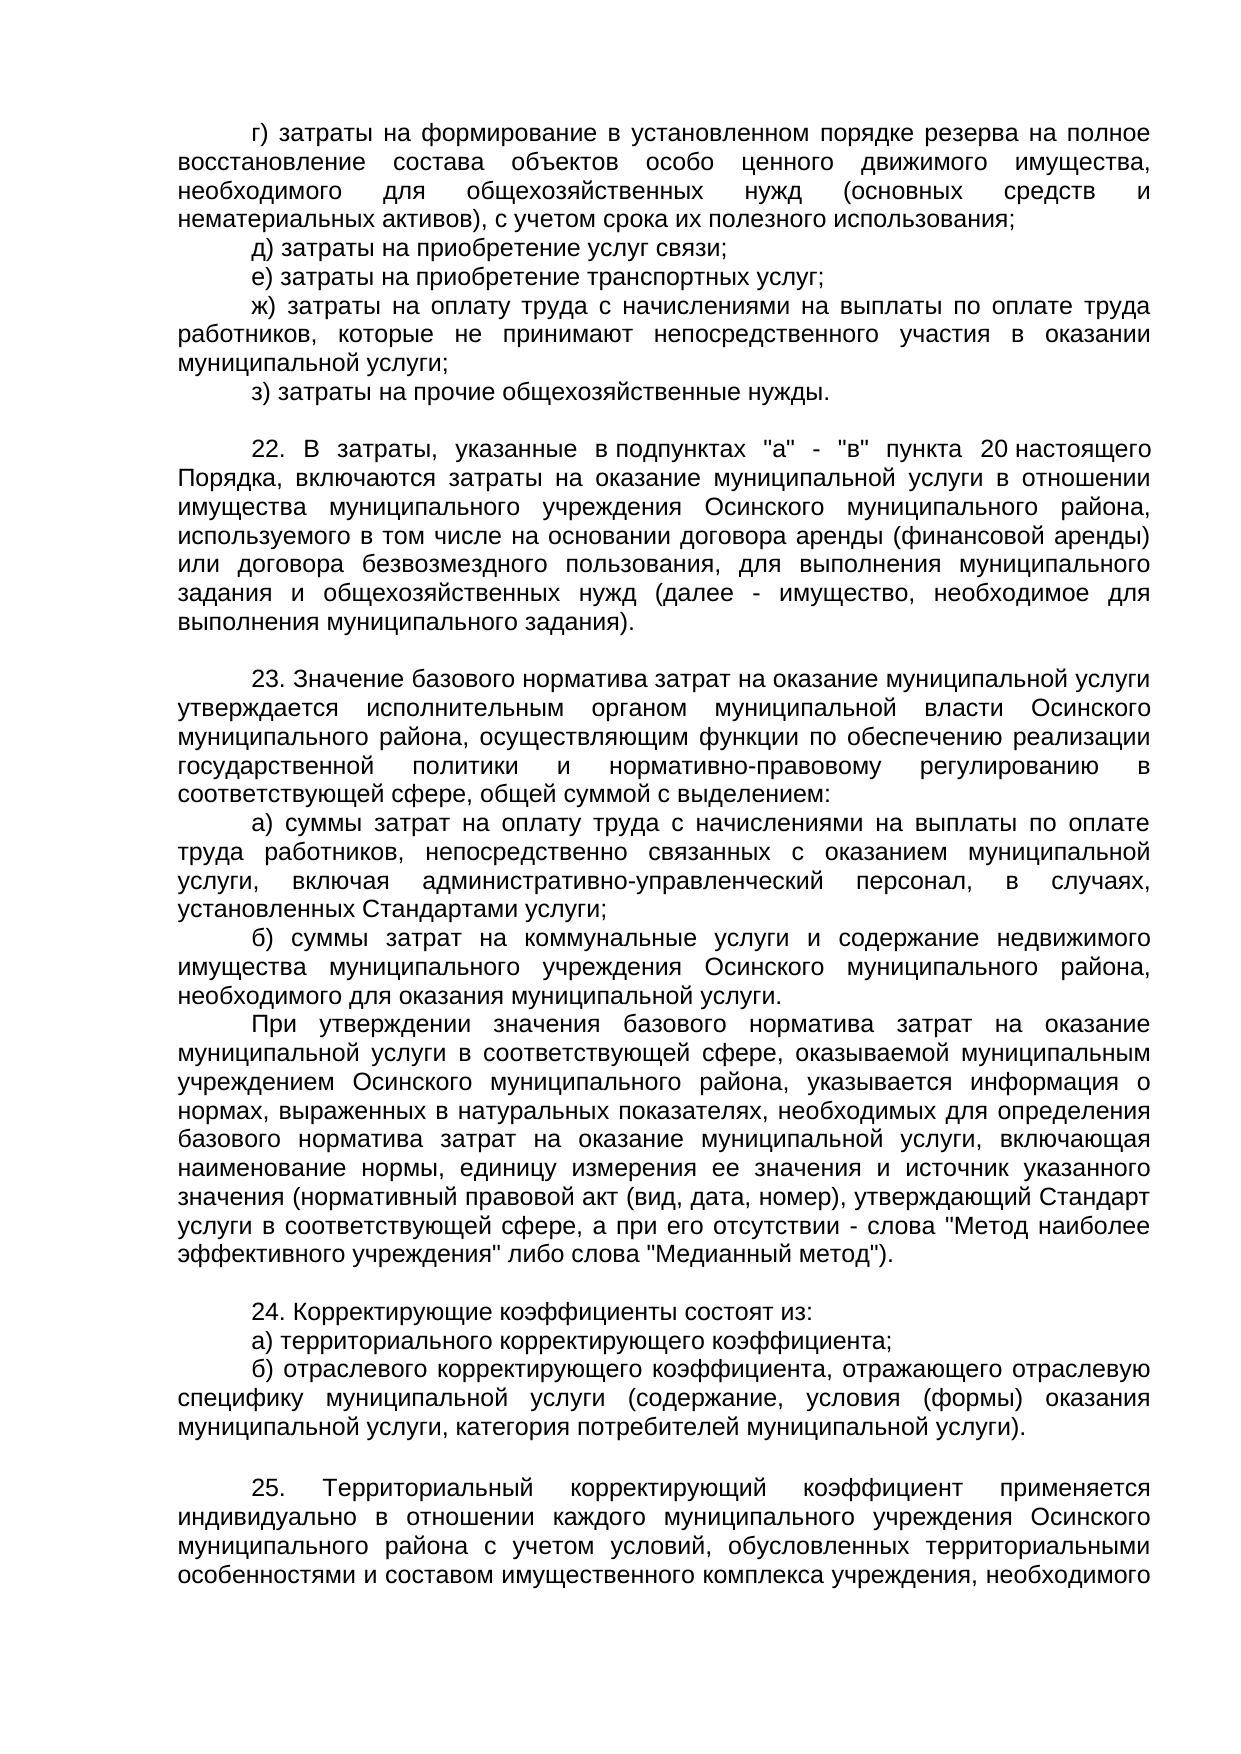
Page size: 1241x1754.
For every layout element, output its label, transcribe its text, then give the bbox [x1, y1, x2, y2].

text а) суммы затрат на оплату труда с начислениями на выплаты по оплате труда работников, непосредственно связанных с оказанием муниципальной услуги, включая административно-управленческий персонал, в случаях, установленных Стандартами услуги; [177, 808, 1152, 923]
text 22. В затраты, указанные в подпунктах "а" - "в" пункта 20 настоящего Порядка, включаются затраты на оказание муниципальной услуги в отношении имущества муниципального учреждения Осинского муниципального района, используемого в том числе на основании договора аренды (финансовой аренды) или договора безвозмездного пользования, для выполнения муниципального задания и общехозяйственных нужд (далее - имущество, необходимое для выполнения муниципального задания). [177, 434, 1152, 636]
text б) отраслевого корректирующего коэффициента, отражающего отраслевую специфику муниципальной услуги (содержание, условия (формы) оказания муниципальной услуги, категория потребителей муниципальной услуги). [177, 1354, 1152, 1441]
text е) затраты на приобретение транспортных услуг; [177, 262, 1152, 291]
text ж) затраты на оплату труда с начислениями на выплаты по оплате труда работников, которые не принимают непосредственного участия в оказании муниципальной услуги; [177, 291, 1152, 377]
text 23. Значение базового норматива затрат на оказание муниципальной услуги утверждается исполнительным органом муниципальной власти Осинского муниципального района, осуществляющим функции по обеспечению реализации государственной политики и нормативно-правовому регулированию в соответствующей сфере, общей суммой с выделением: [177, 664, 1152, 808]
text г) затраты на формирование в установленном порядке резерва на полное восстановление состава объектов особо ценного движимого имущества, необходимого для общехозяйственных нужд (основных средств и нематериальных активов), с учетом срока их полезного использования; [177, 118, 1152, 233]
text з) затраты на прочие общехозяйственные нужды. [177, 377, 1152, 406]
text д) затраты на приобретение услуг связи; [177, 233, 1152, 262]
text 24. Корректирующие коэффициенты состоят из: [177, 1297, 1152, 1326]
text При утверждении значения базового норматива затрат на оказание муниципальной услуги в соответствующей сфере, оказываемой муниципальным учреждением Осинского муниципального района, указывается информация о нормах, выраженных в натуральных показателях, необходимых для определения базового норматива затрат на оказание муниципальной услуги, включающая наименование нормы, единицу измерения ее значения и источник указанного значения (нормативный правовой акт (вид, дата, номер), утверждающий Стандарт услуги в соответствующей сфере, а при его отсутствии - слова "Метод наиболее эффективного учреждения" либо слова "Медианный метод"). [177, 1009, 1152, 1268]
text а) территориального корректирующего коэффициента; [177, 1326, 1152, 1354]
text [177, 1473, 1152, 1588]
text б) суммы затрат на коммунальные услуги и содержание недвижимого имущества муниципального учреждения Осинского муниципального района, необходимого для оказания муниципальной услуги. [177, 923, 1152, 1009]
